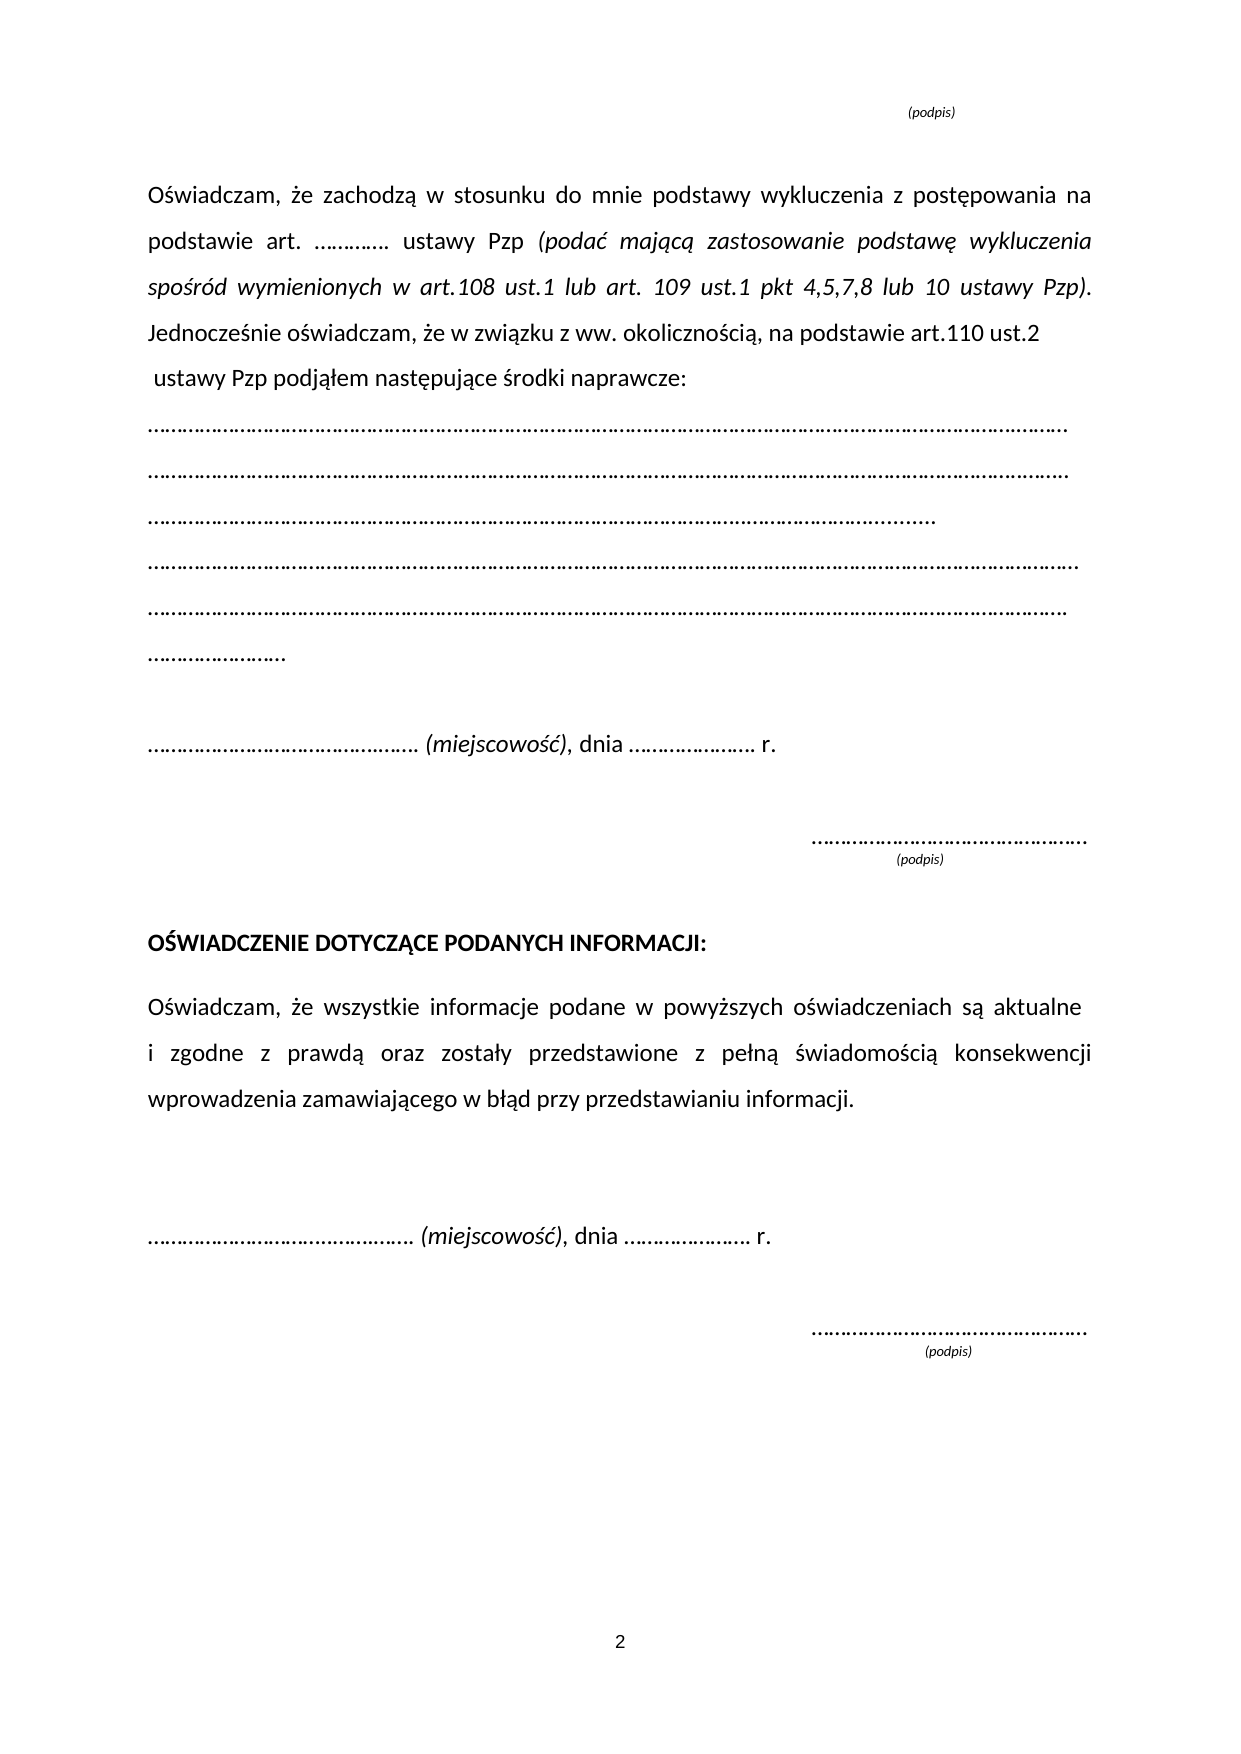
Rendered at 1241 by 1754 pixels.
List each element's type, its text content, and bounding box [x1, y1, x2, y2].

text (podpis) [738, 850, 1093, 881]
text ustawy Pzp podjąłem następujące środki naprawcze: …………………………………………………………………………………………………………………………………….……… [148, 363, 1093, 439]
text ………………………………………… [148, 820, 1093, 850]
text OŚWIADCZENIE DOTYCZĄCE PODANYCH INFORMACJI: [148, 927, 1093, 957]
text ……………………………………………………………………………………………………………………………………..…….. [148, 454, 1093, 484]
text ………………………………………… [148, 1312, 1093, 1342]
text Oświadczam, że zachodzą w stosunku do mnie podstawy wykluczenia z postępowania na podstawie art. …………. ustawy Pzp (podać mającą zastosowanie podstawę wykluczenia spośród wymienionych w art.108 ust.1 lub art. 109 ust.1 pkt 4,5,7,8 lub 10 ustawy Pzp). Jednocześnie oświadczam, że w związku z ww. okolicznością, na podstawie art.110 ust.2 [148, 180, 1093, 347]
text (podpis) [738, 103, 1093, 134]
text ………………………………….……. (miejscowość), dnia …………………. r. [148, 728, 1093, 759]
text (podpis) [738, 1342, 1093, 1373]
text Oświadczam, że wszystkie informacje podane w powyższych oświadczeniach są aktualne i zgodne z prawdą oraz zostały przedstawione z pełną świadomością konsekwencji wprowadzenia zamawiającego w błąd przy przedstawianiu informacji. [148, 991, 1093, 1113]
text …………………………………………………………………………………………..…………………...........…………………………………………………………………………………………………………………………………………………………………………………………………………………………………………………………………………………………….…………………… [148, 500, 1093, 667]
text …………………………..…….……. (miejscowość), dnia …………………. r. [148, 1220, 1093, 1251]
